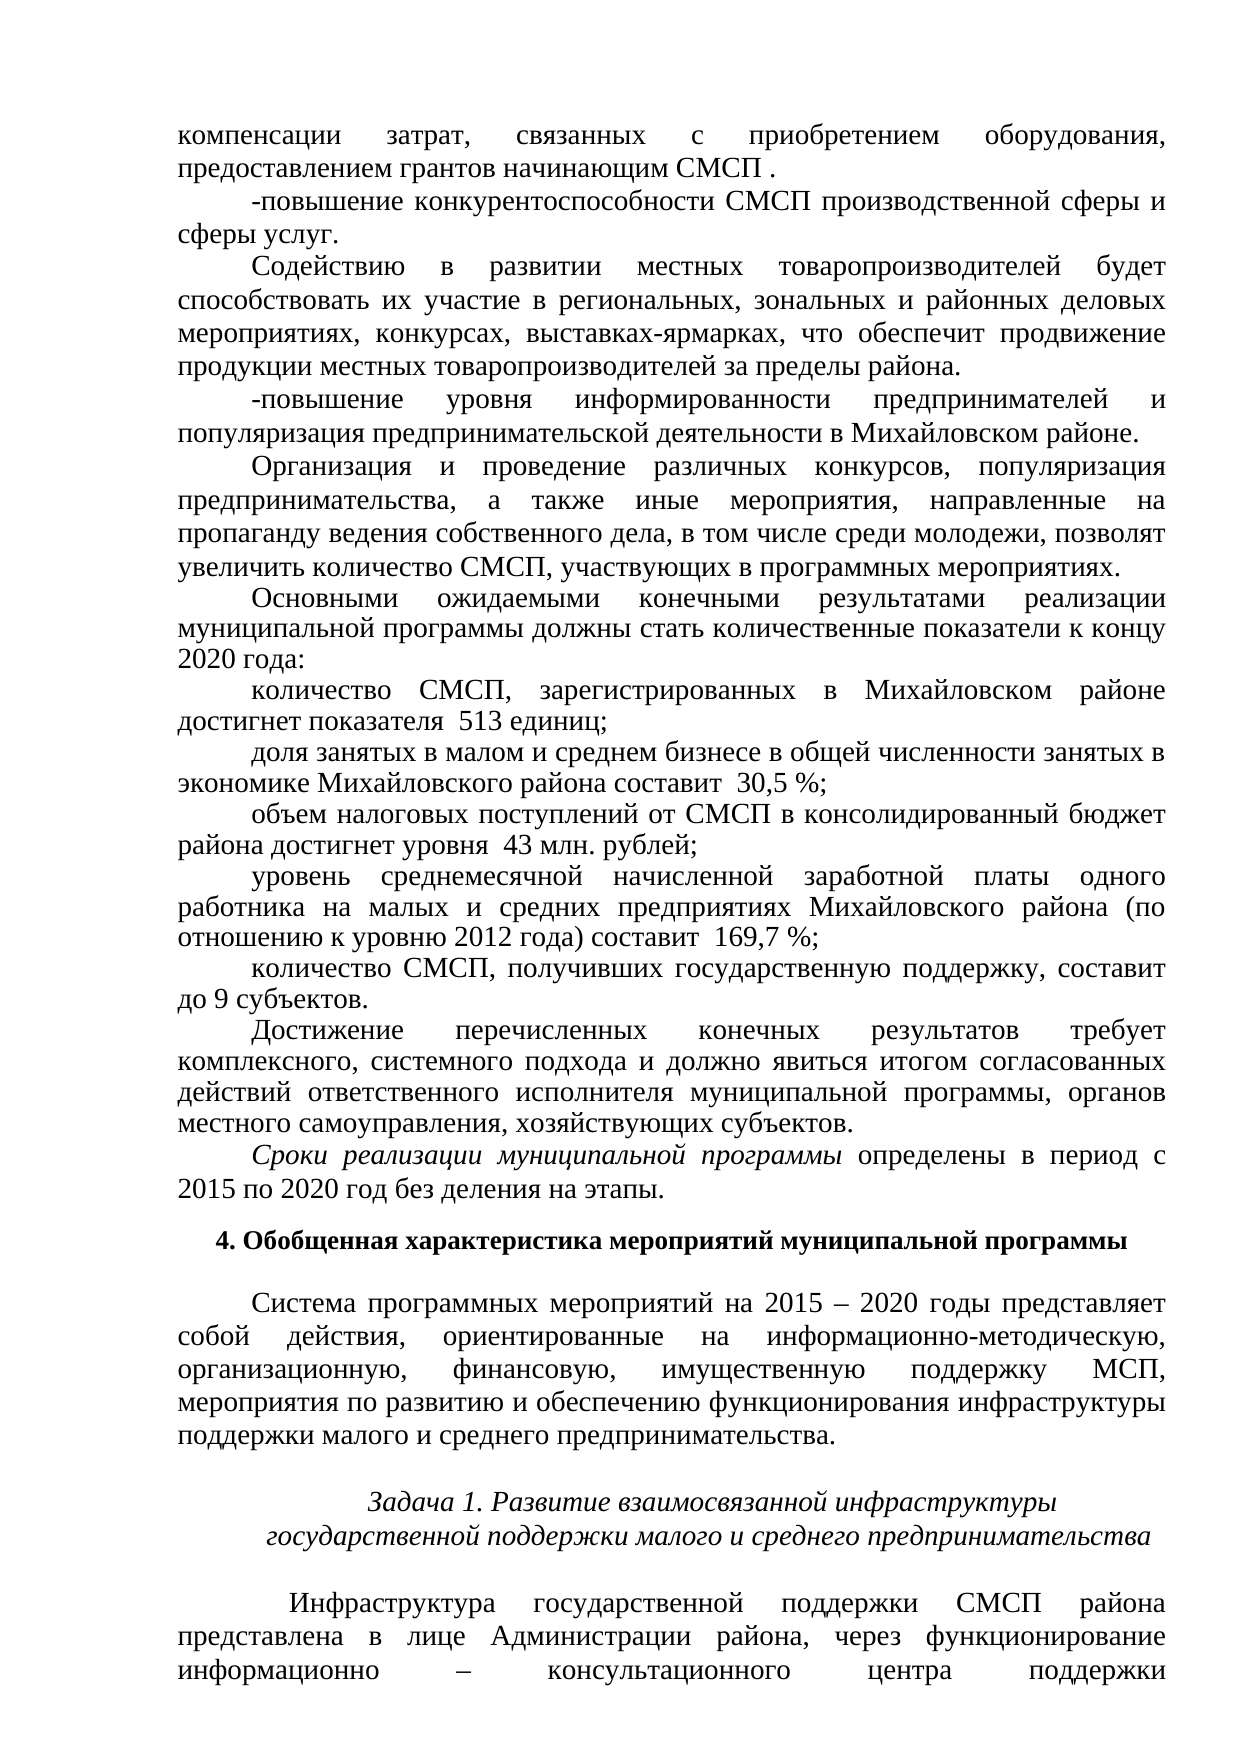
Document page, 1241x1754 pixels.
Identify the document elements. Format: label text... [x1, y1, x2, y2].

text -повышение конкурентоспособности СМСП производственной сферы и сферы услуг. [177, 184, 1167, 249]
text Задача 1. Развитие взаимосвязанной инфраструктуры государственной поддержки малого и среднего предпринимательства [251, 1484, 1167, 1551]
text количество СМСП, получивших государственную поддержку, составит до 9 субъектов. [177, 953, 1167, 1015]
text 4. Обобщенная характеристика мероприятий муниципальной программы [177, 1225, 1167, 1256]
text Организация и проведение различных конкурсов, популяризация предпринимательства, а также иные мероприятия, направленные на пропаганду ведения собственного дела, в том числе среди молодежи, позволят увеличить количество СМСП, участвующих в программных мероприятиях. [177, 448, 1167, 582]
text -повышение уровня информированности предпринимателей и популяризация предпринимательской деятельности в Михайловском районе. [177, 381, 1167, 448]
text объем налоговых поступлений от СМСП в консолидированный бюджет района достигнет уровня 43 млн. рублей; [177, 799, 1167, 860]
text доля занятых в малом и среднем бизнесе в общей численности занятых в экономике Михайловского района составит 30,5 %; [177, 737, 1167, 799]
text количество СМСП, зарегистрированных в Михайловском районе достигнет показателя 513 единиц; [177, 675, 1167, 737]
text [177, 118, 1167, 184]
text Основными ожидаемыми конечными результатами реализации муниципальной программы должны стать количественные показатели к концу 2020 года: [177, 582, 1167, 675]
text Достижение перечисленных конечных результатов требует комплексного, системного подхода и должно явиться итогом согласованных действий ответственного исполнителя муниципальной программы, органов местного самоуправления, хозяйствующих субъектов. [177, 1015, 1167, 1138]
text уровень среднемесячной начисленной заработной платы одного работника на малых и средних предприятиях Михайловского района (по отношению к уровню 2012 года) составит 169,7 %; [177, 860, 1167, 953]
text Содействию в развитии местных товаропроизводителей будет способствовать их участие в региональных, зональных и районных деловых мероприятиях, конкурсах, выставках-ярмарках, что обеспечит продвижение продукции местных товаропроизводителей за пределы района. [177, 249, 1167, 381]
text Сроки реализации муниципальной программы определены в период с 2015 по 2020 год без деления на этапы. [177, 1138, 1167, 1204]
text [177, 1585, 1167, 1685]
text Система программных мероприятий на 2015 – 2020 годы представляет собой действия, ориентированные на информационно-методическую, организационную, финансовую, имущественную поддержку МСП, мероприятия по развитию и обеспечению функционирования инфраструктуры поддержки малого и среднего предпринимательства. [177, 1286, 1167, 1451]
